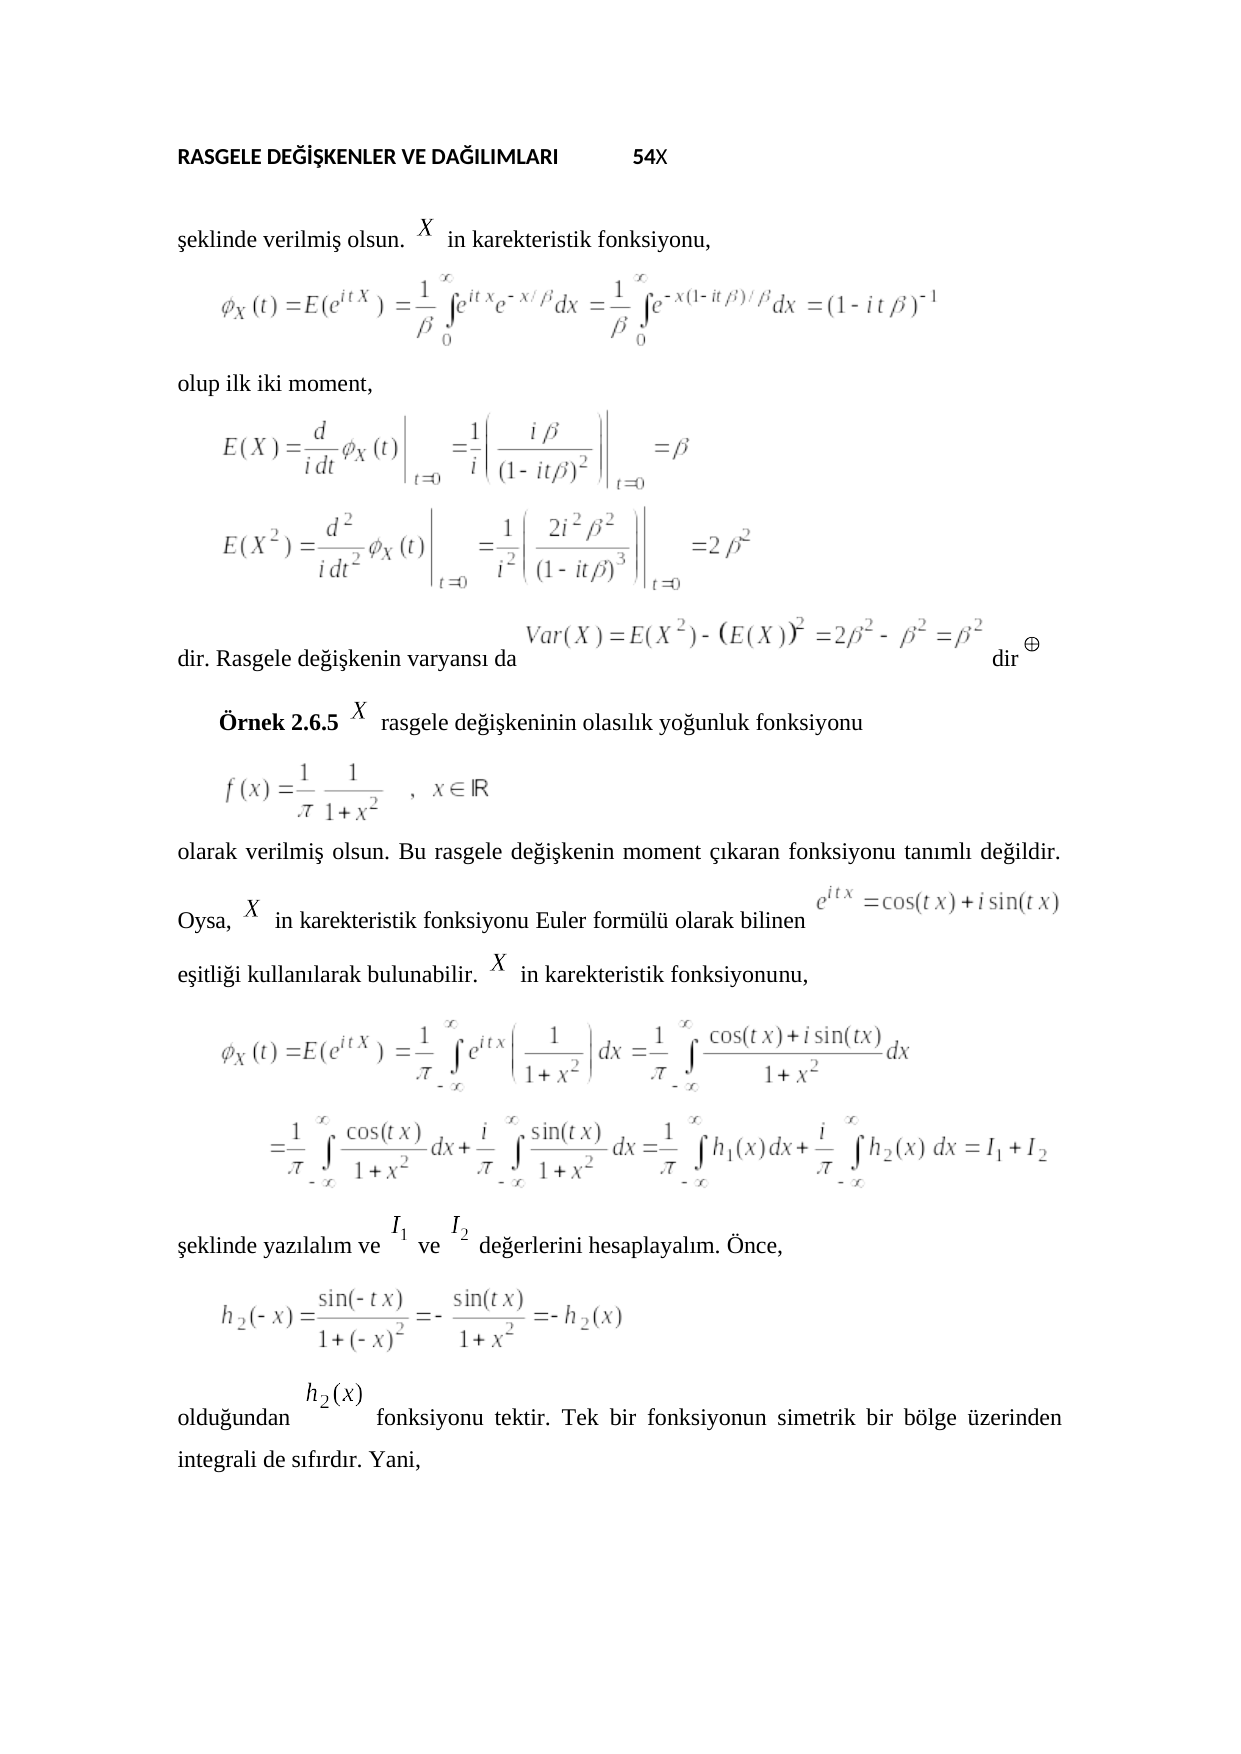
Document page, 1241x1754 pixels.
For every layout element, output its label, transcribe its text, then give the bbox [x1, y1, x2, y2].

text dir. Rasgele değişkenin varyansı da dir [177, 609, 1063, 671]
text Örnek 2.6.5 rasgele değişkeninin olasılık yoğunluk fonksiyonu [177, 696, 1063, 736]
text olarak verilmiş olsun. Bu rasgele değişkenin moment çıkaran fonksiyonu tanımlı değildir. Oysa, in karekteristik fonksiyonu Euler formülü olarak bilinen eşitliği kullanılarak bulunabilir. in karekteristik fonksiyonunu, [177, 837, 1063, 988]
text olup ilk iki moment, [177, 369, 1063, 397]
text şeklinde verilmiş olsun. in karekteristik fonksiyonu, [177, 213, 1063, 253]
text olduğundan fonksiyonu tektir. Tek bir fonksiyonun simetrik bir bölge üzerinden integrali de sıfırdır. Yani, [177, 1375, 1063, 1472]
text şeklinde yazılalım ve ve değerlerini hesaplayalım. Önce, [177, 1208, 1063, 1259]
